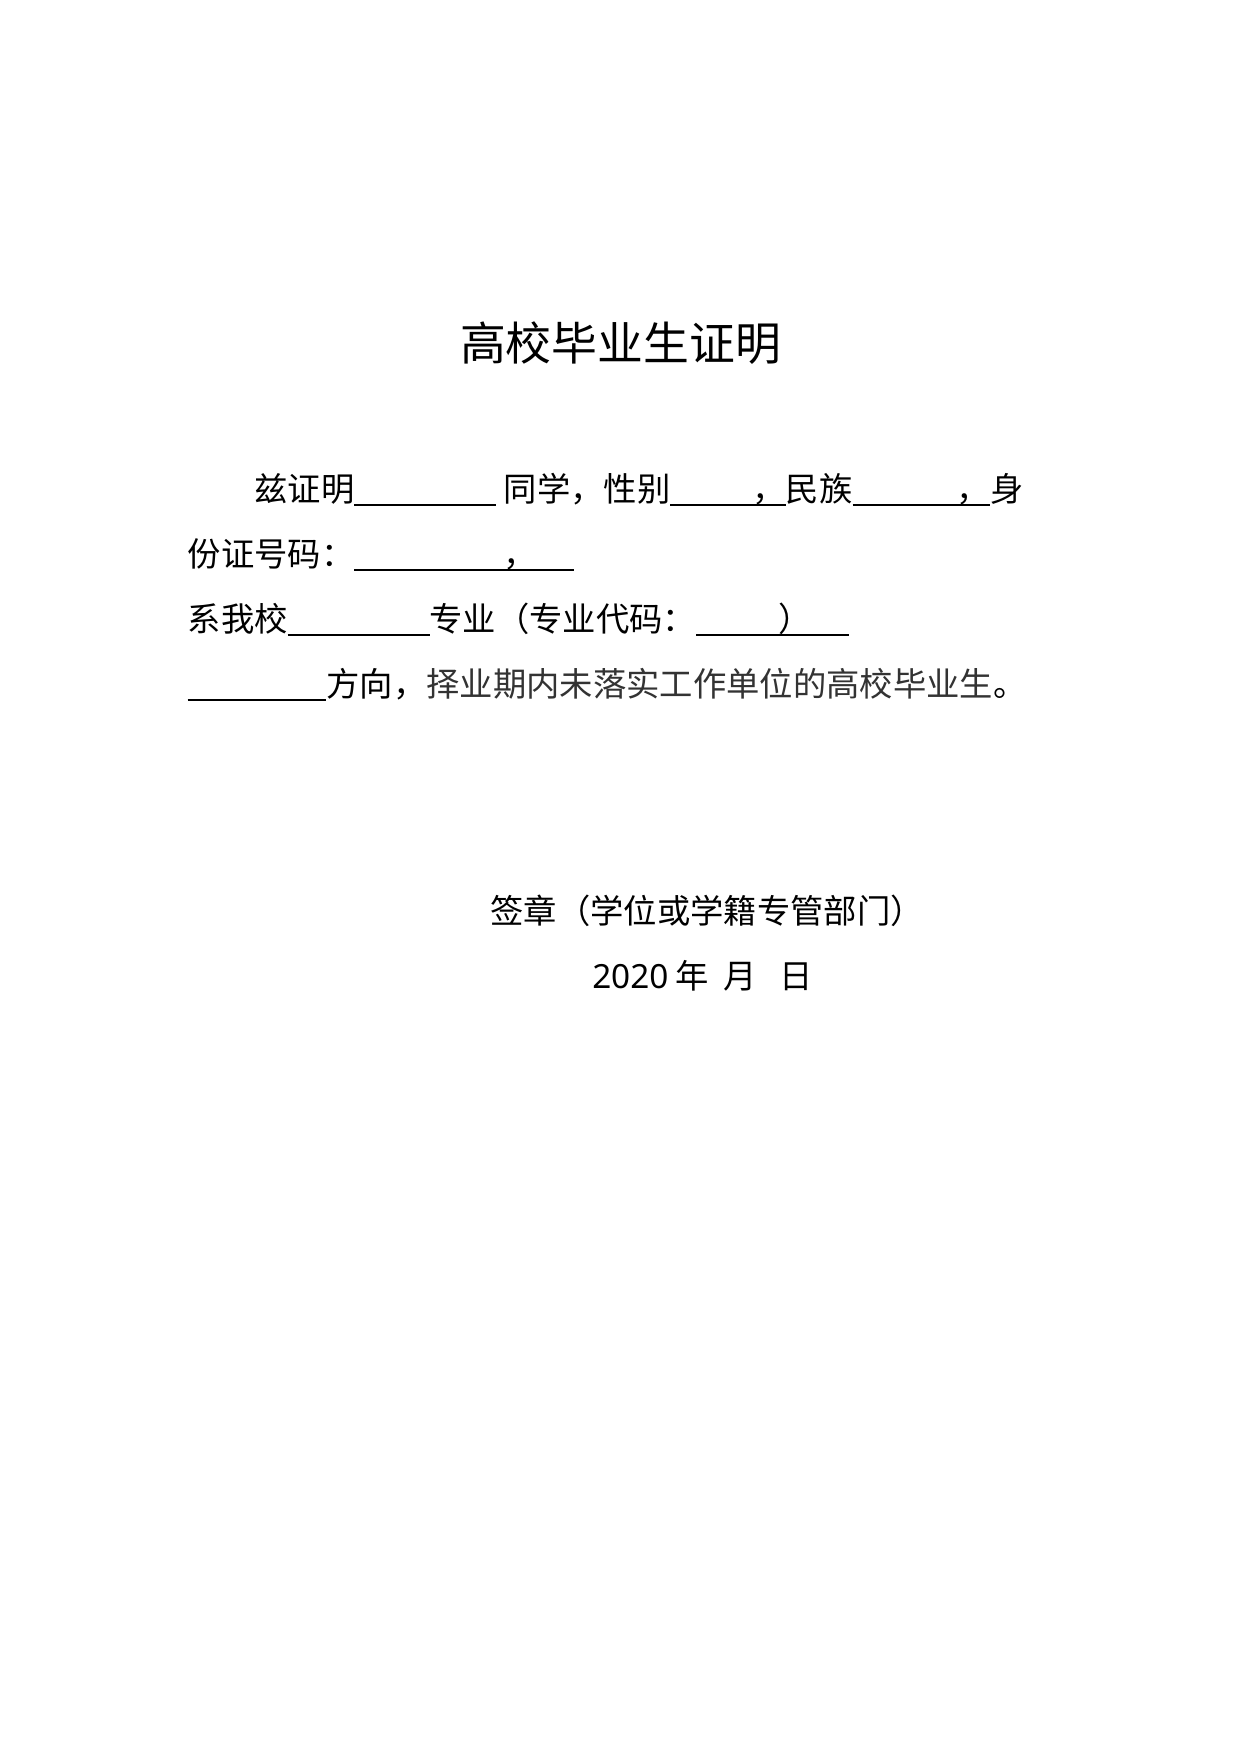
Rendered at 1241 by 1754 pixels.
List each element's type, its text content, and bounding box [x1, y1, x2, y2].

text 方向，择业期内未落实工作单位的高校毕业生。 [187, 649, 1053, 714]
text 2020年 月 日 [187, 942, 1053, 1007]
text 兹证明 同学，性别 ，民族 ，身份证号码： ， [187, 454, 1053, 584]
text 高校毕业生证明 [187, 292, 1053, 389]
text 签章（学位或学籍专管部门） [187, 877, 1053, 942]
text 系我校 专业（专业代码： ） [187, 584, 1053, 649]
